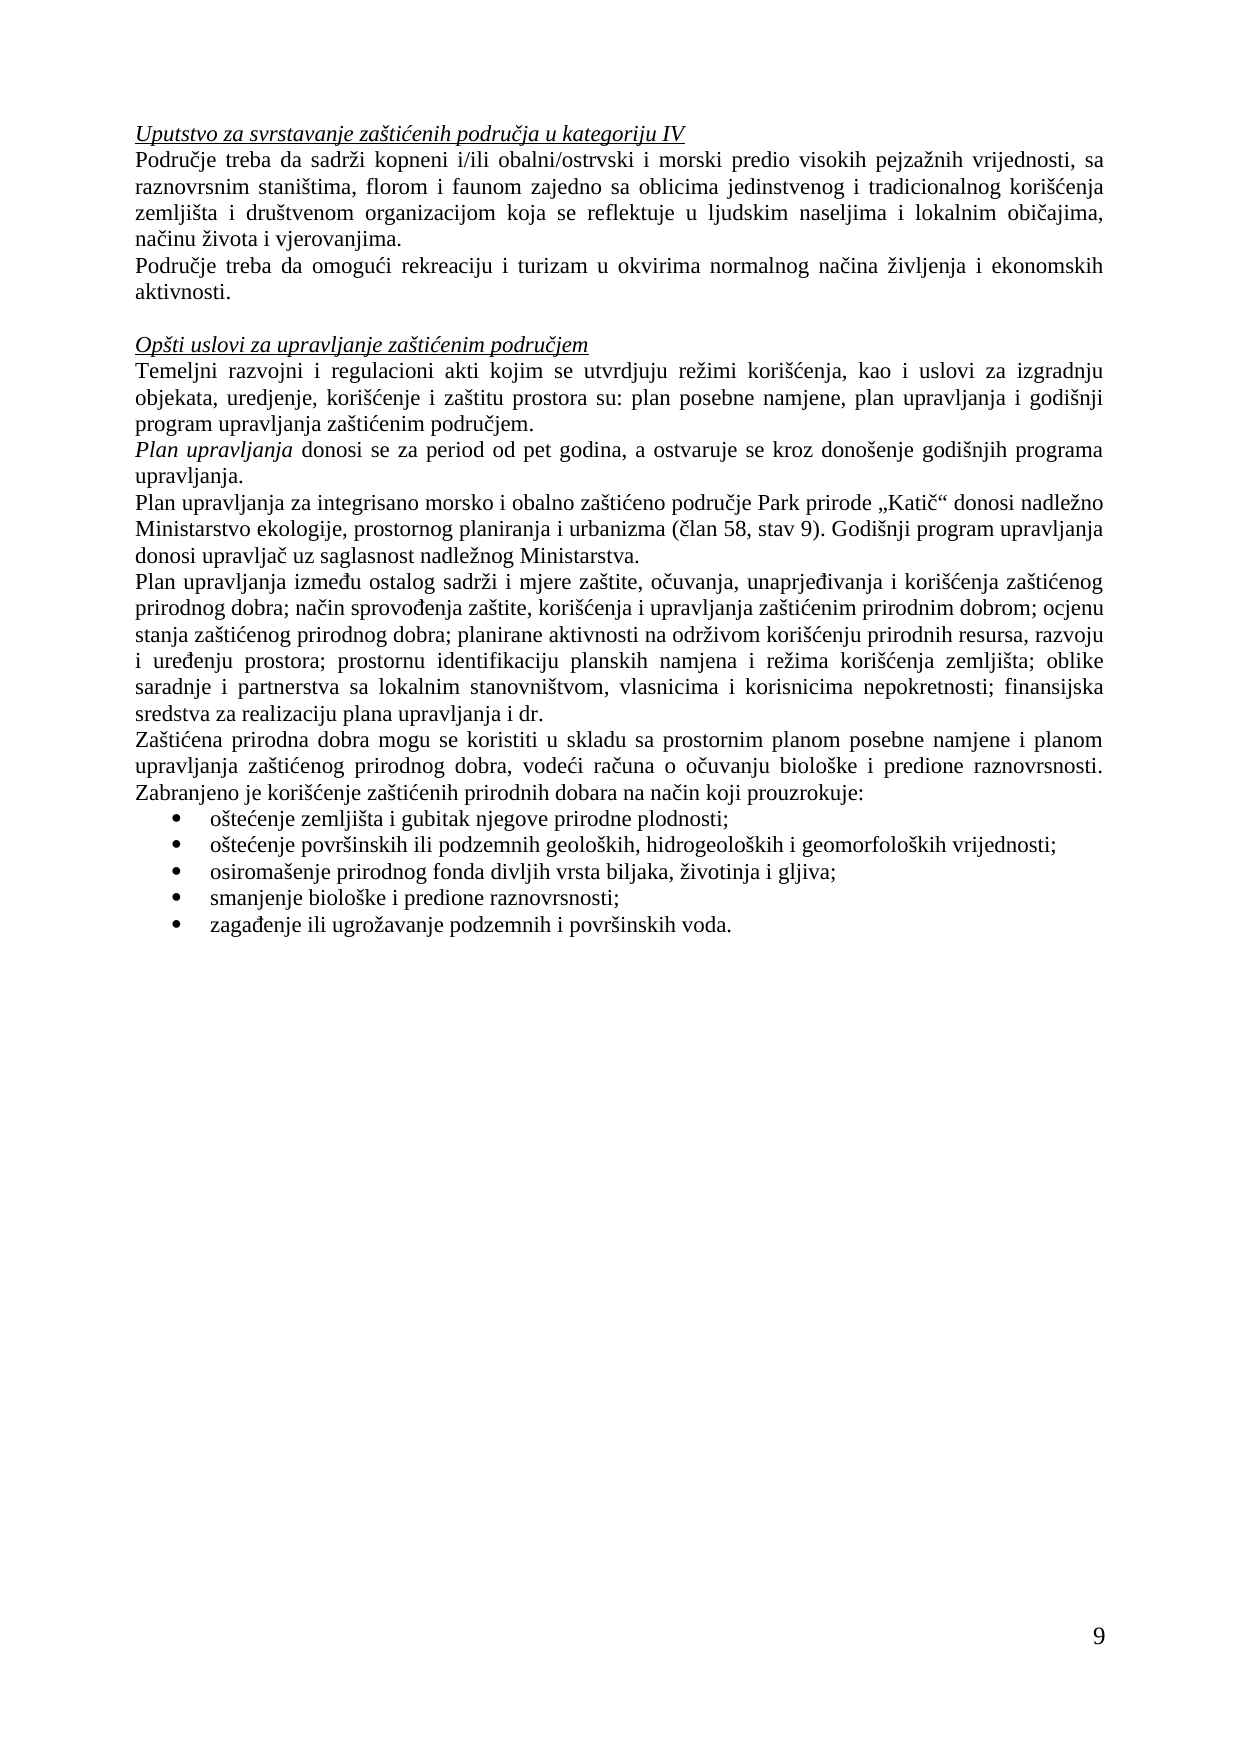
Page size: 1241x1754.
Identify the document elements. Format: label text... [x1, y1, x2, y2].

text Područje treba da omogući rekreaciju i turizam u okvirima normalnog načina življenja i ekonomskih aktivnosti. [135, 252, 1105, 304]
text Opšti uslovi za upravljanje zaštićenim područjem [135, 331, 1105, 357]
subtitle Uputstvo za svrstavanje zaštićenih područja u kategoriju IV [135, 120, 1105, 146]
list smanjenje biološke i predione raznovrsnosti; [172, 884, 1105, 911]
list oštećenje zemljišta i gubitak njegove prirodne plodnosti; [172, 805, 1105, 832]
list oštećenje površinskih ili podzemnih geoloških, hidrogeoloških i geomorfoloških vrijednosti; [172, 832, 1105, 858]
list zagađenje ili ugrožavanje podzemnih i površinskih voda. [172, 911, 1105, 937]
list osiromašenje prirodnog fonda divljih vrsta biljaka, životinja i gljiva; [172, 858, 1105, 884]
text Plan upravljanja za integrisano morsko i obalno zaštićeno područje Park prirode „Katič“ donosi nadležno Ministarstvo ekologije, prostornog planiranja i urbanizma (član 58, stav 9). Godišnji program upravljanja donosi upravljač uz saglasnost nadležnog Ministarstva. [135, 489, 1105, 568]
text Plan upravljanja donosi se za period od pet godina, a ostvaruje se kroz donošenje godišnjih programa upravljanja. [135, 436, 1105, 489]
text Plan upravljanja između ostalog sadrži i mjere zaštite, očuvanja, unaprjeđivanja i korišćenja zaštićenog prirodnog dobra; način sprovođenja zaštite, korišćenja i upravljanja zaštićenim prirodnim dobrom; ocjenu stanja zaštićenog prirodnog dobra; planirane aktivnosti na održivom korišćenju prirodnih resursa, razvoju i uređenju prostora; prostornu identifikaciju planskih namjena i režima korišćenja zemljišta; oblike saradnje i partnerstva sa lokalnim stanovništvom, vlasnicima i korisnicima nepokretnosti; finansijska sredstva za realizaciju plana upravljanja i dr. [135, 568, 1105, 726]
text Temeljni razvojni i regulacioni akti kojim se utvrdjuju režimi korišćenja, kao i uslovi za izgradnju objekata, uredjenje, korišćenje i zaštitu prostora su: plan posebne namjene, plan upravljanja i godišnji program upravljanja zaštićenim područjem. [135, 357, 1105, 436]
text Područje treba da sadrži kopneni i/ili obalni/ostrvski i morski predio visokih pejzažnih vrijednosti, sa raznovrsnim staništima, florom i faunom zajedno sa oblicima jedinstvenog i tradicionalnog korišćenja zemljišta i društvenom organizacijom koja se reflektuje u ljudskim naseljima i lokalnim običajima, načinu života i vjerovanjima. [135, 146, 1105, 252]
text Zaštićena prirodna dobra mogu se koristiti u skladu sa prostornim planom posebne namjene i planom upravljanja zaštićenog prirodnog dobra, vodeći računa o očuvanju biološke i predione raznovrsnosti. Zabranjeno je korišćenje zaštićenih prirodnih dobara na način koji prouzrokuje: [135, 726, 1105, 805]
